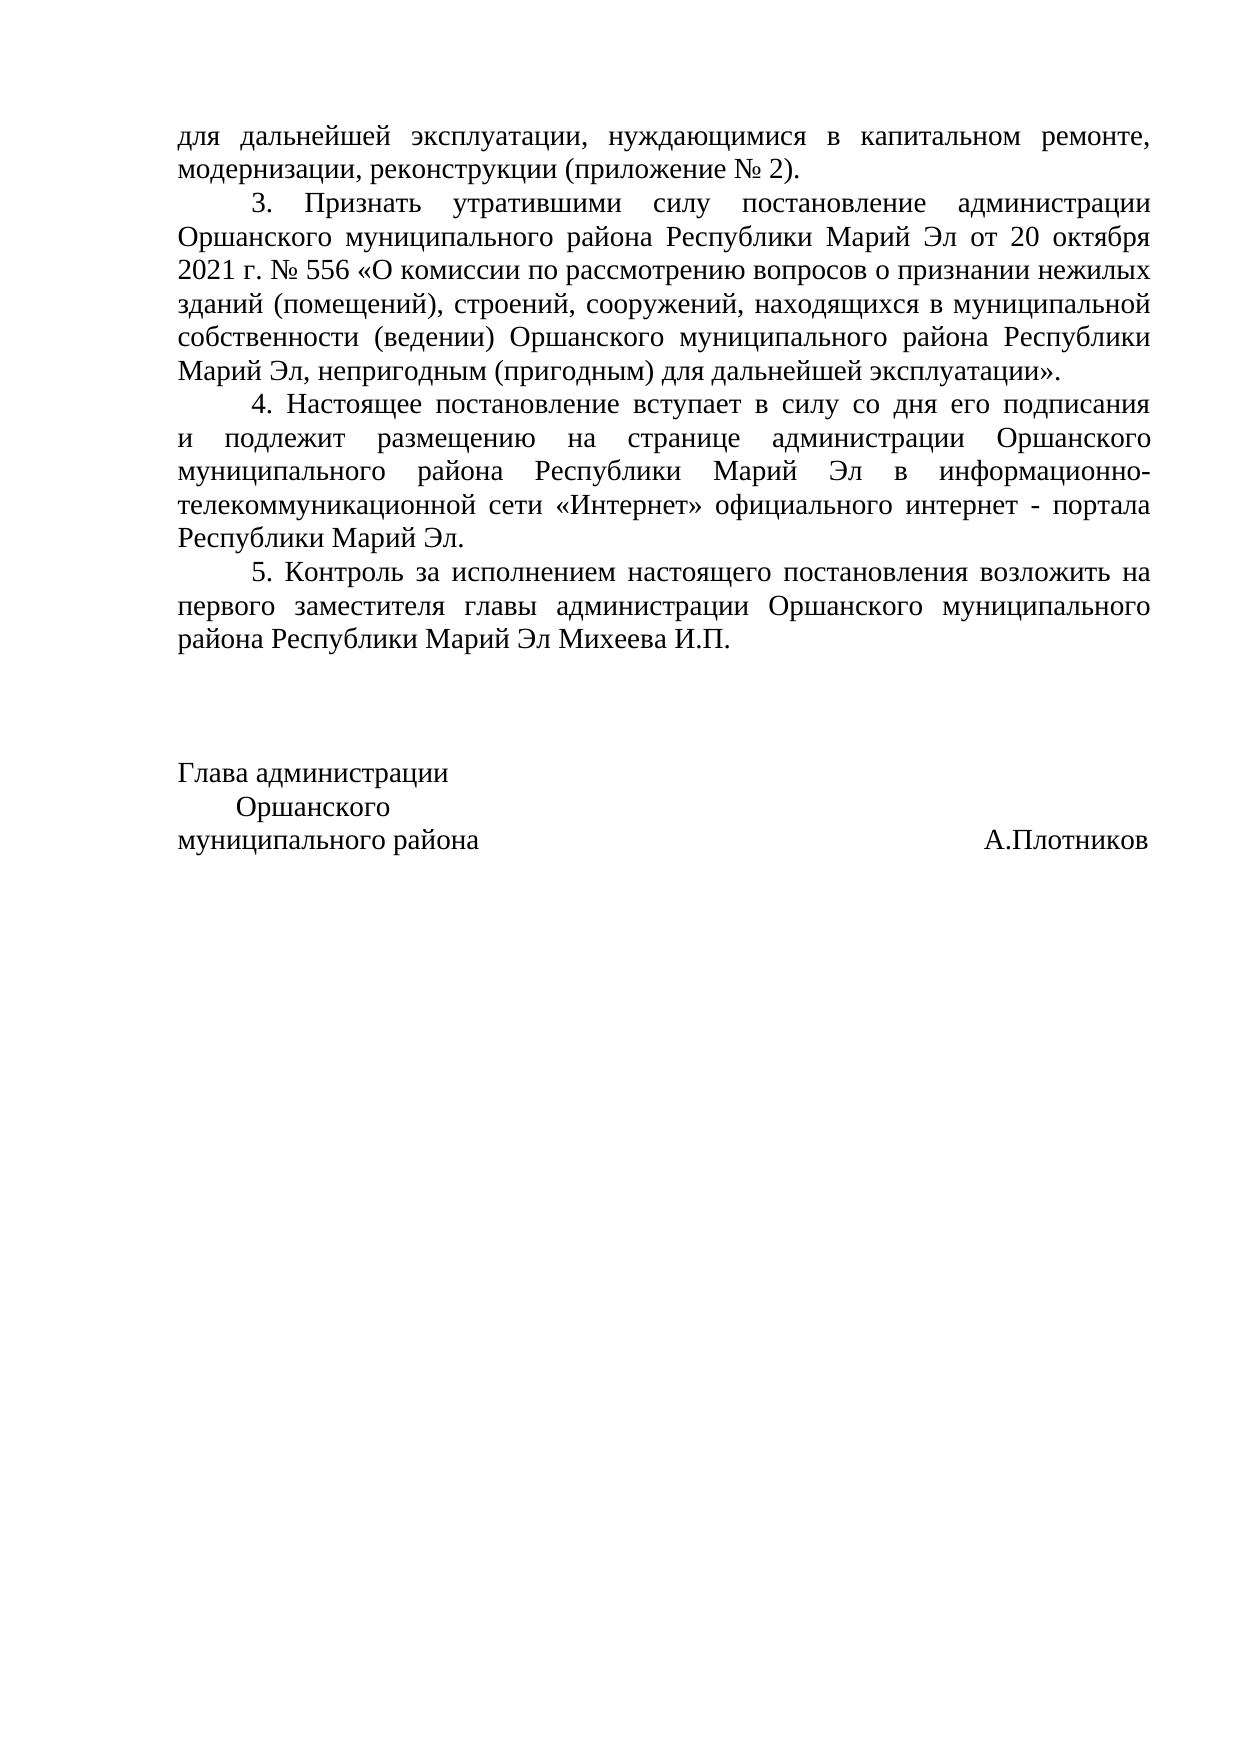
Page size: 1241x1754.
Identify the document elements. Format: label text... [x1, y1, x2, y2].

text 5. Контроль за исполнением настоящего постановления возложить на первого заместителя главы администрации Оршанского муниципального района Республики Марий Эл Михеева И.П. [177, 554, 1152, 655]
text муниципального района А.Плотников [177, 822, 1152, 856]
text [177, 118, 1152, 185]
text Глава администрации [177, 755, 1152, 789]
text Оршанского [177, 789, 1152, 822]
text 3. Признать утратившими силу постановление администрации Оршанского муниципального района Республики Марий Эл от 20 октября 2021 г. № 556 «О комиссии по рассмотрению вопросов о признании нежилых зданий (помещений), строений, сооружений, находящихся в муниципальной собственности (ведении) Оршанского муниципального района Республики Марий Эл, непригодным (пригодным) для дальнейшей эксплуатации». [177, 185, 1152, 386]
text 4. Настоящее постановление вступает в силу со дня его подписания и подлежит размещению на странице администрации Оршанского муниципального района Республики Марий Эл в информационно-телекоммуникационной сети «Интернет» официального интернет - портала Республики Марий Эл. [177, 386, 1152, 554]
